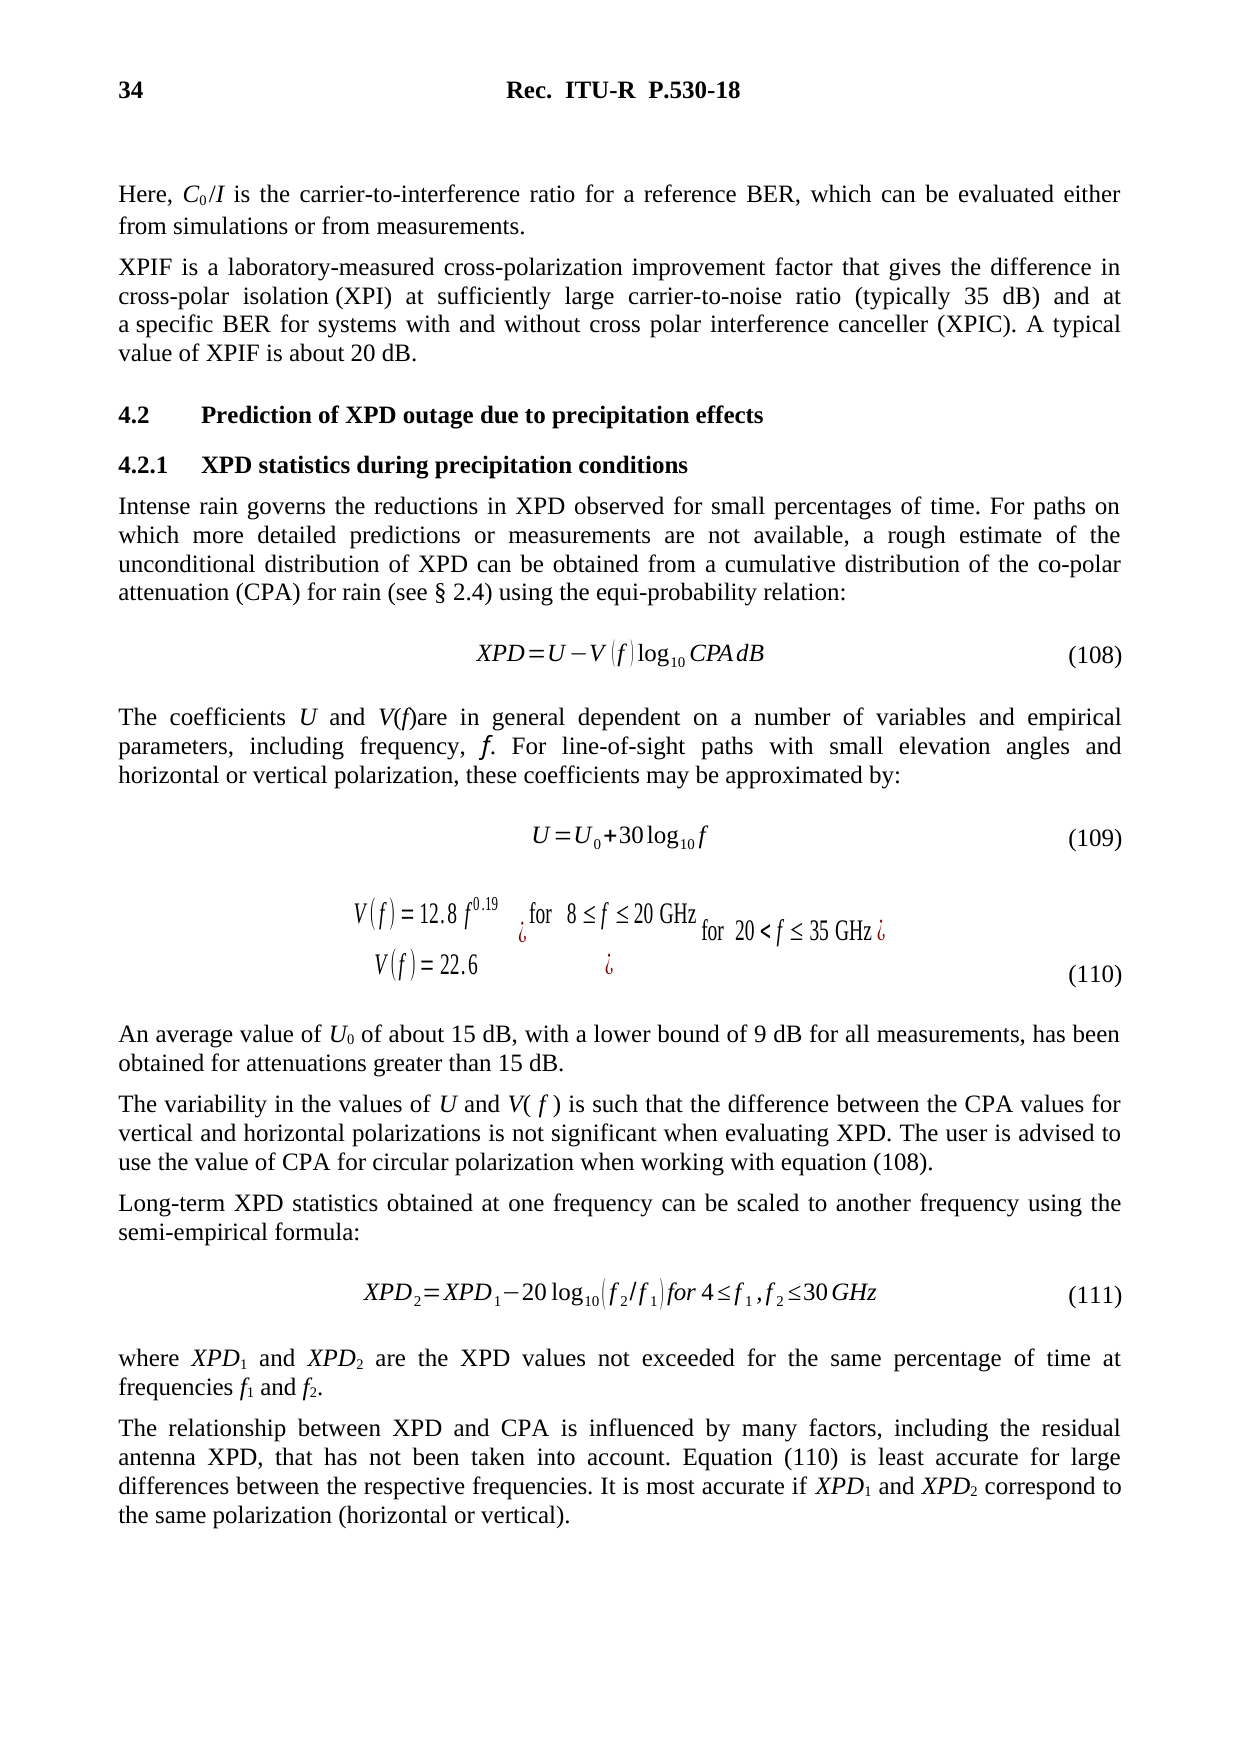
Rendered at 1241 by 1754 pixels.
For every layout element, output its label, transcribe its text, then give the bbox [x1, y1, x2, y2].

text where XPD1 and XPD2 are the XPD values not exceeded for the same percentage of time at frequencies f1 and f2. [118, 1343, 1122, 1401]
text Intense rain governs the reductions in XPD observed for small percentages of time. For paths on which more detailed predictions or measurements are not available, a rough estimate of the unconditional distribution of XPD can be obtained from a cumulative distribution of the co-polar attenuation (CPA) for rain (see § 2.4) using the equi-probability relation: [118, 491, 1122, 606]
text The variability in the values of U and V( f ) is such that the difference between the CPA values for vertical and horizontal polarizations is not significant when evaluating XPD. The user is advised to use the value of CPA for circular polarization when working with equation (108). [118, 1089, 1122, 1175]
text The coefficients U and V(f)are in general dependent on a number of variables and empirical parameters, including frequency, f. For line-of-sight paths with small elevation angles and horizontal or vertical polarization, these coefficients may be approximated by: [118, 702, 1122, 790]
text (108) [118, 638, 1122, 671]
text (109) [118, 821, 1122, 853]
text (110) [118, 884, 1122, 987]
subtitle 4.2 Prediction of XPD outage due to precipitation effects [118, 400, 1122, 429]
text Long-term XPD statistics obtained at one frequency can be scaled to another frequency using the semi-empirical formula: [118, 1188, 1122, 1245]
text Here, C0 /I is the carrier-to-interference ratio for a reference BER, which can be evaluated either from simulations or from measurements. [118, 179, 1122, 239]
text XPIF is a laboratory-measured cross-polarization improvement factor that gives the difference in cross-polar isolation (XPI) at sufficiently large carrier-to-noise ratio (typically 35 dB) and at a specific BER for systems with and without cross polar interference canceller (XPIC). A typical value of XPIF is about 20 dB. [118, 252, 1122, 367]
subtitle 4.2.1 XPD statistics during precipitation conditions [118, 450, 1122, 479]
text An average value of U0 of about 15 dB, with a lower bound of 9 dB for all measurements, has been obtained for attenuations greater than 15 dB. [118, 1019, 1122, 1077]
text The relationship between XPD and CPA is influenced by many factors, including the residual antenna XPD, that has not been taken into account. Equation (110) is least accurate for large differences between the respective frequencies. It is most accurate if XPD1 and XPD2 correspond to the same polarization (horizontal or vertical). [118, 1413, 1122, 1528]
text (111) [118, 1277, 1122, 1312]
